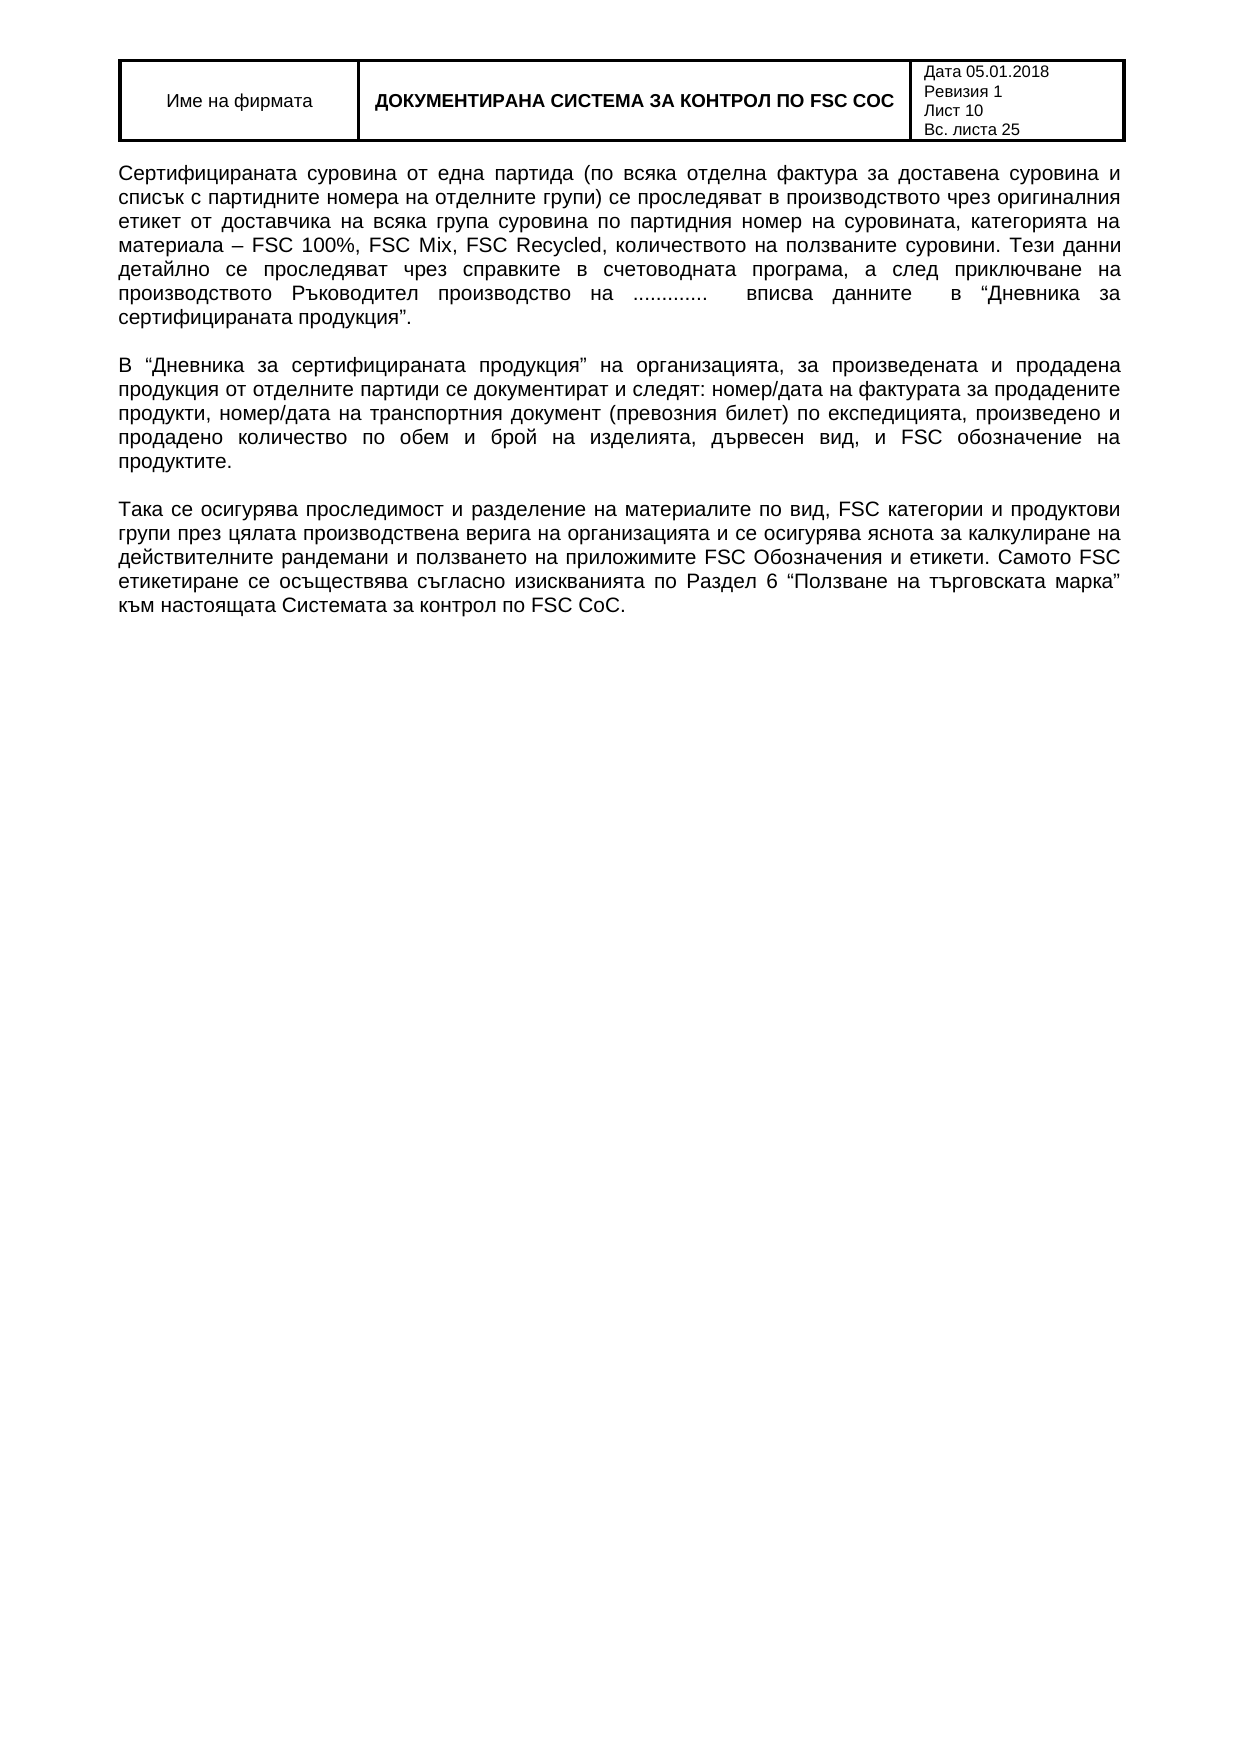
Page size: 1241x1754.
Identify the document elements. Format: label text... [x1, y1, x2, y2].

text Сертифицираната суровина от една партида (по всяка отделна фактура за доставена суровина и списък с партидните номера на отделните групи) се проследяват в производството чрез оригиналния етикет от доставчика на всяка група суровина по партидния номер на суровината, категорията на материала – FSC 100%, FSC Mix, FSC Recycled, количеството на ползваните суровини. Тези данни детайлно се проследяват чрез справките в счетоводната програма, а след приключване на производството Ръководител производство на ............. вписва данните в “Дневника за сертифицираната продукция”. [118, 161, 1122, 329]
text Така се осигурява проследимост и разделение на материалите по вид, FSC категории и продуктови групи през цялата производствена верига на организацията и се осигурява яснота за калкулиране на действителните рандемани и ползването на приложимите FSC Обозначения и етикети. Самото FSC етикетиране се осъществява съгласно изискванията по Раздел 6 “Ползване на търговската марка” към настоящата Системата за контрол по FSC СоС. [118, 497, 1122, 616]
text В “Дневника за сертифицираната продукция” на организацията, за произведената и продадена продукция от отделните партиди се документират и следят: номер/дата на фактурата за продадените продукти, номер/дата на транспортния документ (превозния билет) по експедицията, произведено и продадено количество по обем и брой на изделията, дървесен вид, и FSC обозначение на продуктите. [118, 353, 1122, 473]
